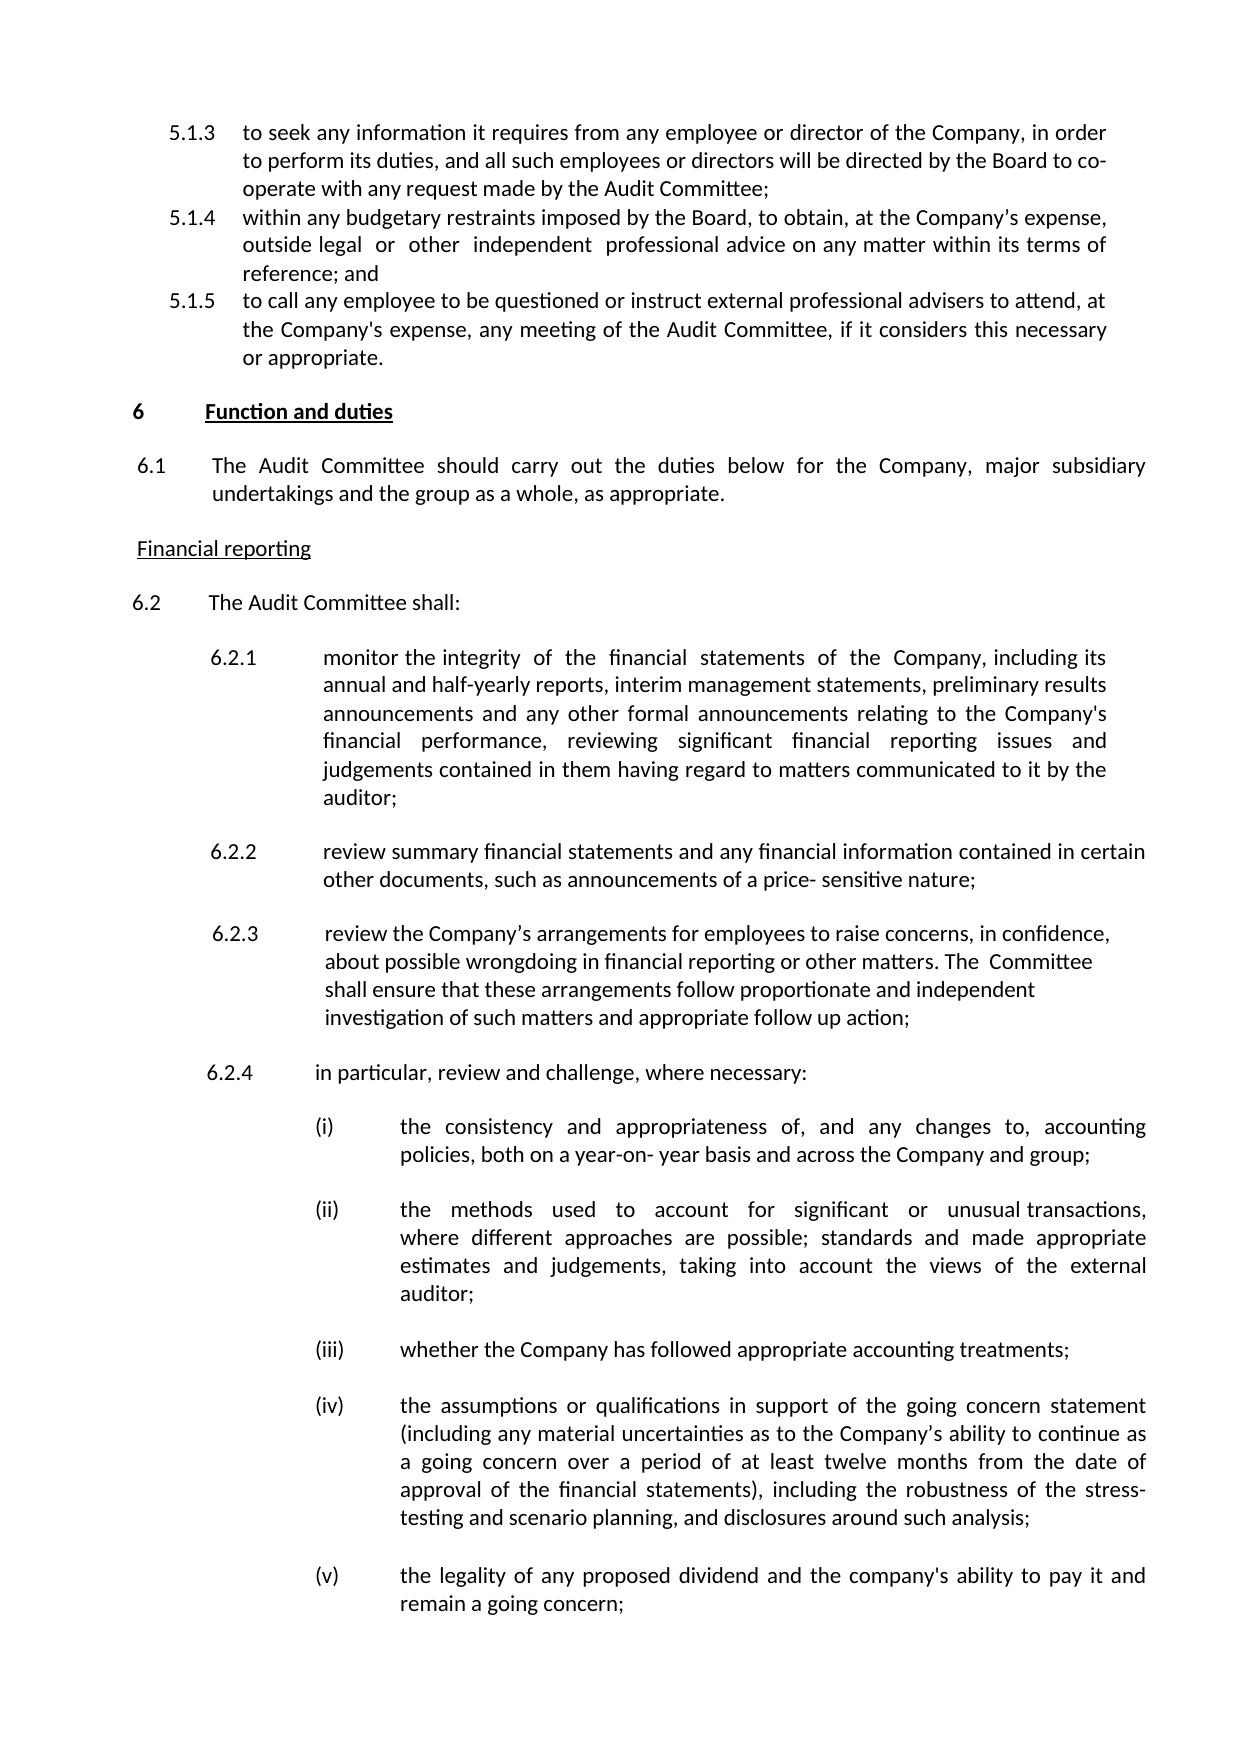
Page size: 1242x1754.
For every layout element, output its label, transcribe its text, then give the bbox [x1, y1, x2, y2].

text 5.1.3 to seek any information it requires from any employee or director of the Company, in order to perform its duties, and all such employees or directors will be directed by the Board to co-operate with any request made by the Audit Committee; [169, 118, 1109, 203]
text 6.2.1 monitor the integrity of the financial statements of the Company, including its annual and half-yearly reports, interim management statements, preliminary results announcements and any other formal announcements relating to the Company's financial performance, reviewing significant financial reporting issues and judgements contained in them having regard to matters communicated to it by the auditor; [210, 643, 1108, 811]
list the assumptions or qualifications in support of the going concern statement (including any material uncertainties as to the Company’s ability to continue as a going concern over a period of at least twelve months from the date of approval of the financial statements), including the robustness of the stress-testing and scenario planning, and disclosures around such analysis; [315, 1391, 1148, 1531]
text 6.2.4 in particular, review and challenge, where necessary: [89, 1058, 1152, 1086]
text 6.2 The Audit Committee shall: [89, 588, 1152, 616]
subtitle Financial reporting [137, 534, 1139, 562]
list the consistency and appropriateness of, and any changes to, accounting policies, both on a year-on- year basis and across the Company and group; [315, 1112, 1148, 1168]
subtitle 6 Function and duties [89, 397, 1139, 425]
text 5.1.5 to call any employee to be questioned or instruct external professional advisers to attend, at the Company's expense, any meeting of the Audit Committee, if it considers this necessary or appropriate. [169, 287, 1108, 371]
list the methods used to account for significant or unusual transactions, where different approaches are possible; standards and made appropriate estimates and judgements, taking into account the views of the external auditor; [315, 1195, 1148, 1307]
list whether the Company has followed appropriate accounting treatments; [315, 1335, 1148, 1363]
text 6.2.3 review the Company’s arrangements for employees to raise concerns, in confidence, about possible wrongdoing in financial reporting or other matters. The Committee shall ensure that these arrangements follow proportionate and independent investigation of such matters and appropriate follow up action; [212, 919, 1117, 1032]
list the legality of any proposed dividend and the company's ability to pay it and remain a going concern; [315, 1561, 1148, 1617]
text 5.1.4 within any budgetary restraints imposed by the Board, to obtain, at the Company’s expense, outside legal or other independent professional advice on any matter within its terms of reference; and [169, 203, 1109, 287]
text 6.1 The Audit Committee should carry out the duties below for the Company, major subsidiary undertakings and the group as a whole, as appropriate. [137, 451, 1148, 507]
text 6.2.2 review summary financial statements and any financial information contained in certain other documents, such as announcements of a price- sensitive nature; [210, 837, 1148, 893]
